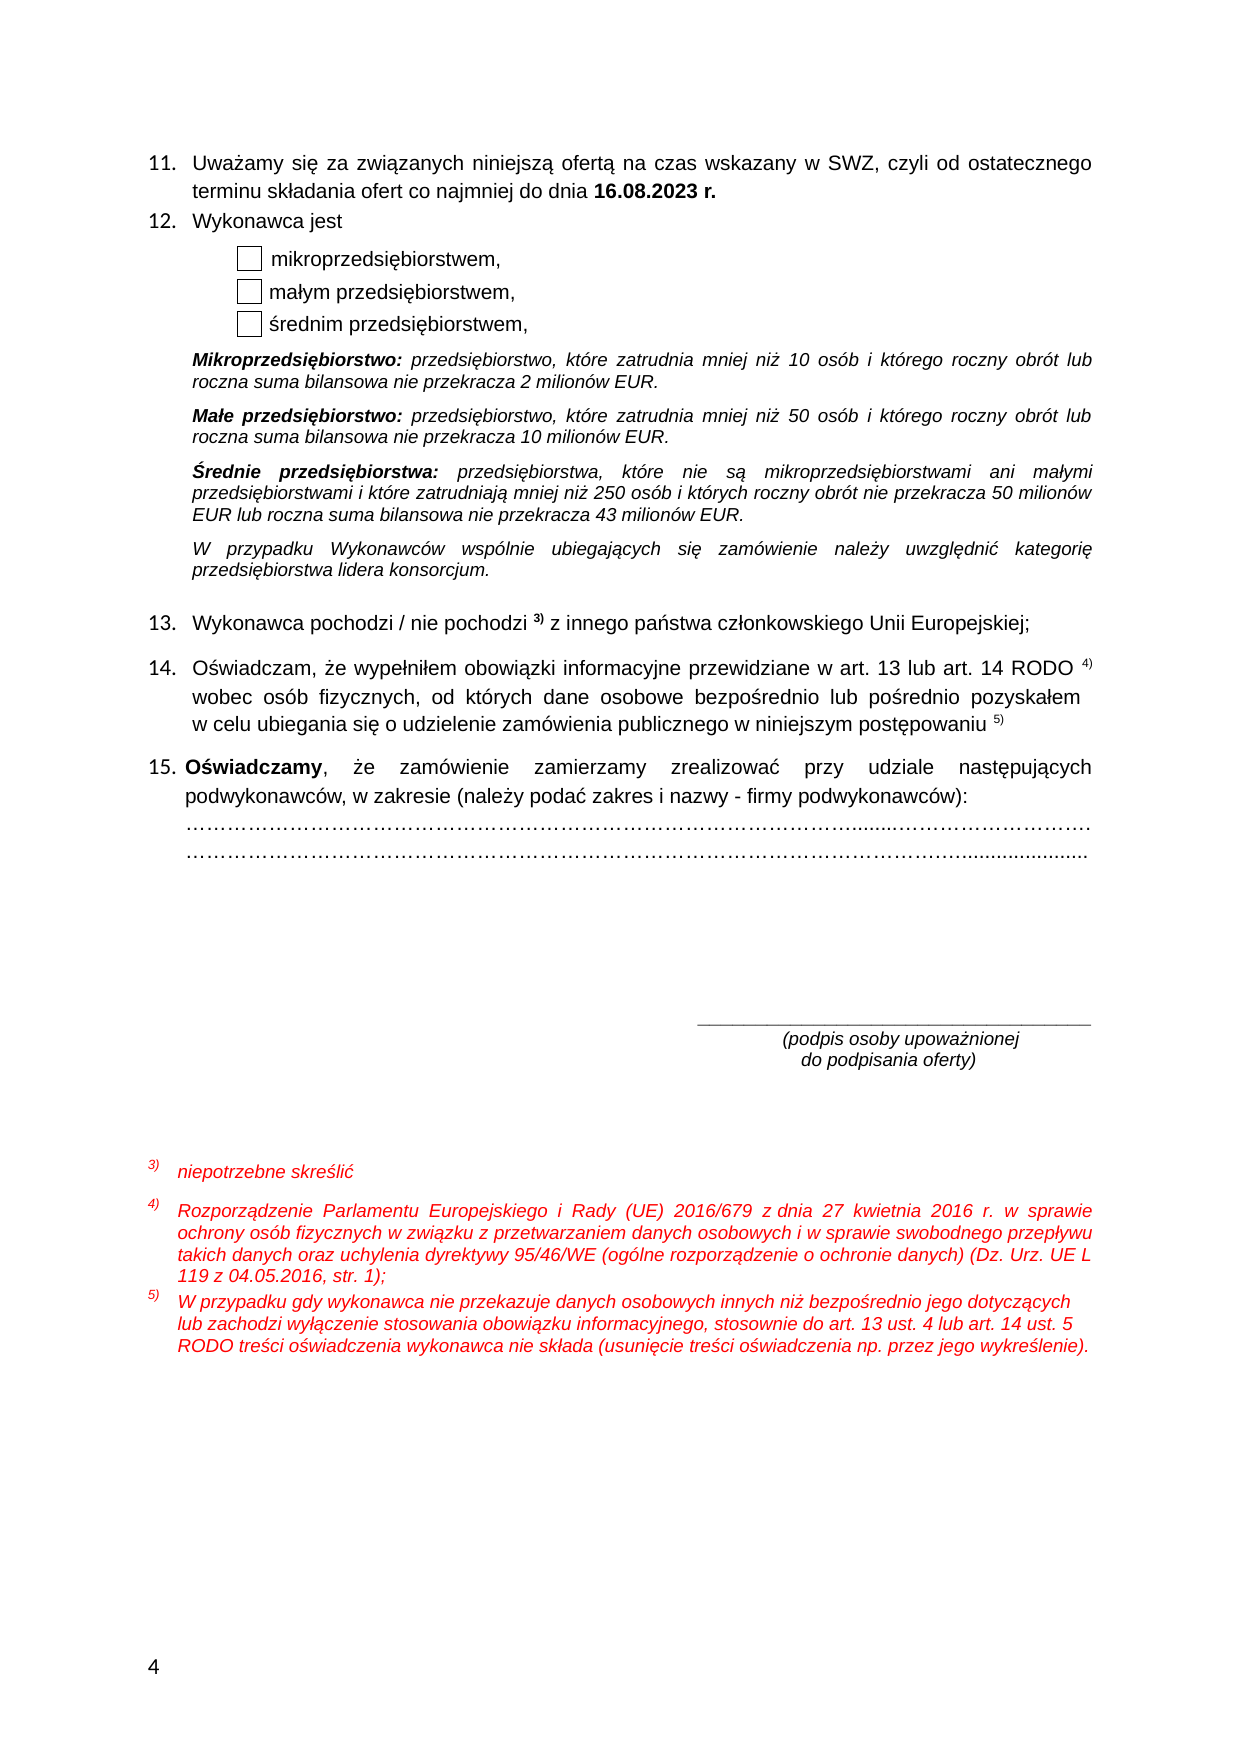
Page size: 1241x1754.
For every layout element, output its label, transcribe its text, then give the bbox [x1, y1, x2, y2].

list Wykonawca jest [148, 207, 1093, 235]
text Średnie przedsiębiorstwa: przedsiębiorstwa, które nie są mikroprzedsiębiorstwami ani małymi przedsiębiorstwami i które zatrudniają mniej niż 250 osób i których roczny obrót nie przekracza 50 milionów EUR lub roczna suma bilansowa nie przekracza 43 milionów EUR. [192, 460, 1093, 525]
text Małe przedsiębiorstwo: przedsiębiorstwo, które zatrudnia mniej niż 50 osób i którego roczny obrót lub roczna suma bilansowa nie przekracza 10 milionów EUR. [192, 405, 1093, 448]
list Oświadczamy, że zamówienie zamierzamy zrealizować przy udziale następujących podwykonawców, w zakresie (należy podać zakres i nazwy - firmy podwykonawców): [148, 752, 1093, 807]
text 3) niepotrzebne skreślić [148, 1157, 1093, 1183]
text 4) Rozporządzenie Parlamentu Europejskiego i Rady (UE) 2016/679 z dnia 27 kwietnia 2016 r. w sprawie ochrony osób fizycznych w związku z przetwarzaniem danych osobowych i w sprawie swobodnego przepływu takich danych oraz uchylenia dyrektywy 95/46/WE (ogólne rozporządzenie o ochronie danych) (Dz. Urz. UE L 119 z 04.05.2016, str. 1); [148, 1196, 1093, 1287]
text do podpisania oferty) [679, 1049, 1093, 1071]
text 5) W przypadku gdy wykonawca nie przekazuje danych osobowych innych niż bezpośrednio jego dotyczących lub zachodzi wyłączenie stosowania obowiązku informacyjnego, stosownie do art. 13 ust. 4 lub art. 14 ust. 5 RODO treści oświadczenia wykonawca nie składa (usunięcie treści oświadczenia np. przez jego wykreślenie). [148, 1287, 1093, 1356]
text (podpis osoby upoważnionej [709, 1027, 1093, 1049]
list Oświadczam, że wypełniłem obowiązki informacyjne przewidziane w art. 13 lub art. 14 RODO 4) wobec osób fizycznych, od których dane osobowe bezpośrednio lub pośrednio pozyskałem w celu ubiegania się o udzielenie zamówienia publicznego w niniejszym postępowaniu 5) [148, 653, 1093, 736]
list ……………………………………………………………………………………........……………………….……………………………………………………………………………………………….…...................... [185, 811, 1093, 862]
text Mikroprzedsiębiorstwo: przedsiębiorstwo, które zatrudnia mniej niż 10 osób i którego roczny obrót lub roczna suma bilansowa nie przekracza 2 milionów EUR. [192, 349, 1093, 392]
text mikroprzedsiębiorstwem, [236, 245, 1093, 271]
list Uważamy się za związanych niniejszą ofertą na czas wskazany w SWZ, czyli od ostatecznego terminu składania ofert co najmniej do dnia 16.08.2023 r. [148, 148, 1093, 203]
list Wykonawca pochodzi / nie pochodzi 3) z innego państwa członkowskiego Unii Europejskiej; [148, 608, 1093, 636]
text __________________________________ [148, 1003, 1093, 1027]
text średnim przedsiębiorstwem, [236, 310, 1093, 337]
text małym przedsiębiorstwem, [236, 278, 1093, 304]
text W przypadku Wykonawców wspólnie ubiegających się zamówienie należy uwzględnić kategorię przedsiębiorstwa lidera konsorcjum. [192, 538, 1093, 581]
